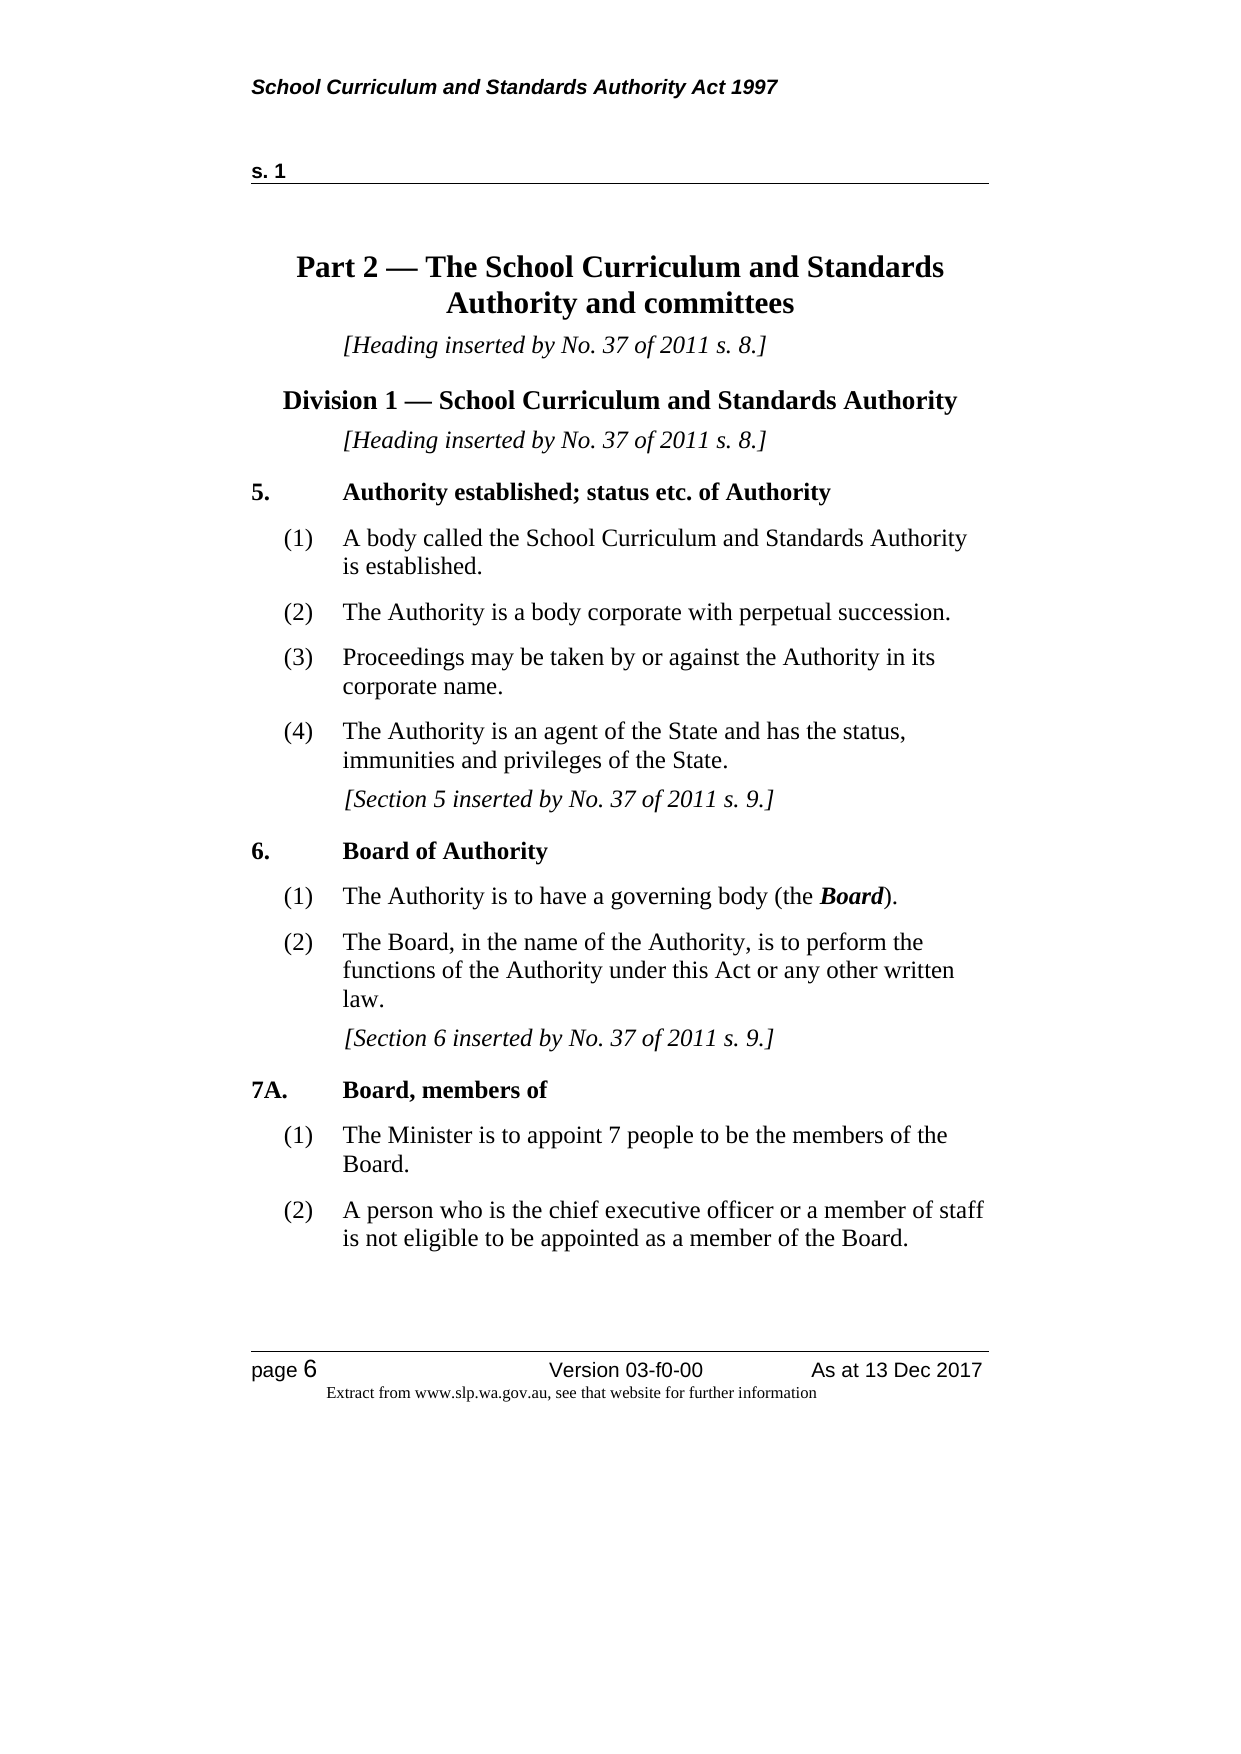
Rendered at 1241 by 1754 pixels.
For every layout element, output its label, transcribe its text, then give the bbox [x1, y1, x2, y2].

text (1) The Authority is to have a governing body (the Board). [251, 881, 989, 910]
subtitle Division 1 — School Curriculum and Standards Authority [251, 384, 989, 415]
text (2) A person who is the chief executive officer or a member of staff is not eligible to be appointed as a member of the Board. [251, 1195, 989, 1252]
text [Section 6 inserted by No. 37 of 2011 s. 9.] [251, 1023, 989, 1052]
subtitle 6. Board of Authority [251, 836, 989, 865]
text (1) A body called the School Curriculum and Standards Authority is established. [251, 523, 989, 580]
subtitle 5. Authority established; status etc. of Authority [251, 477, 989, 506]
subtitle Part 2 — The School Curriculum and Standards Authority and committees [251, 248, 989, 320]
text (3) Proceedings may be taken by or against the Authority in its corporate name. [251, 642, 989, 700]
text [Section 5 inserted by No. 37 of 2011 s. 9.] [251, 784, 989, 813]
subtitle [Heading inserted by No. 37 of 2011 s. 8.] [251, 330, 989, 359]
text (2) The Board, in the name of the Authority, is to perform the functions of the Authority under this Act or any other written law. [251, 927, 989, 1013]
text (2) The Authority is a body corporate with perpetual succession. [251, 597, 989, 626]
subtitle [Heading inserted by No. 37 of 2011 s. 8.] [251, 426, 989, 454]
text (4) The Authority is an agent of the State and has the status, immunities and privileges of the State. [251, 716, 989, 774]
text (1) The Minister is to appoint 7 people to be the members of the Board. [251, 1121, 989, 1178]
subtitle 7A. Board, members of [251, 1075, 989, 1104]
